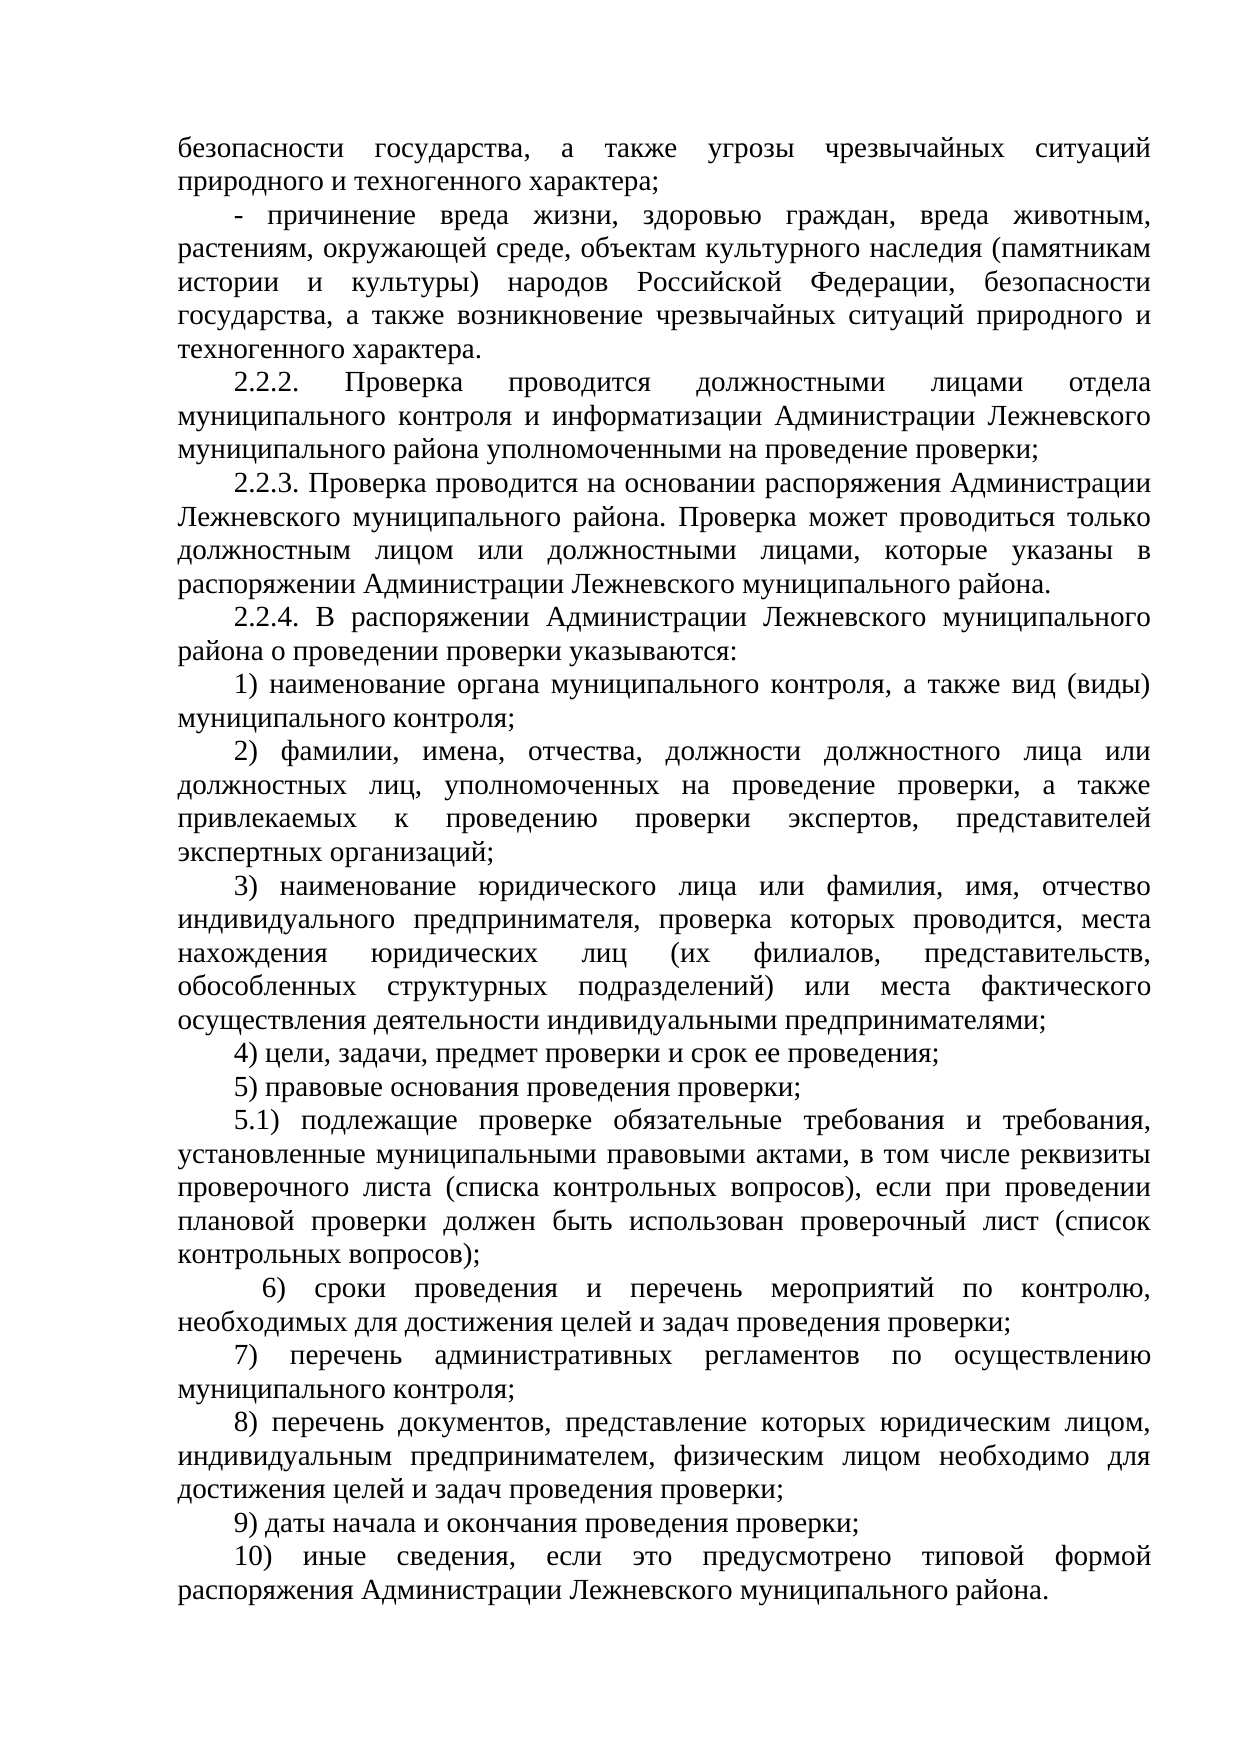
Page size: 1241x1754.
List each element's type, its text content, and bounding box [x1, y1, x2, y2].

text 4) цели, задачи, предмет проверки и срок ее проведения; [177, 1035, 1152, 1069]
text 2.2.2. Проверка проводится должностными лицами отдела муниципального контроля и информатизации Администрации Лежневского муниципального района уполномоченными на проведение проверки; [177, 364, 1152, 465]
text 7) перечень административных регламентов по осуществлению муниципального контроля; [177, 1337, 1152, 1404]
text 1) наименование органа муниципального контроля, а также вид (виды) муниципального контроля; [177, 666, 1152, 733]
text 6) сроки проведения и перечень мероприятий по контролю, необходимых для достижения целей и задач проведения проверки; [177, 1270, 1152, 1337]
text 10) иные сведения, если это предусмотрено типовой формой распоряжения Администрации Лежневского муниципального района. [177, 1538, 1152, 1606]
text 5.1) подлежащие проверке обязательные требования и требования, установленные муниципальными правовыми актами, в том числе реквизиты проверочного листа (списка контрольных вопросов), если при проведении плановой проверки должен быть использован проверочный лист (список контрольных вопросов); [177, 1102, 1152, 1270]
text 3) наименование юридического лица или фамилия, имя, отчество индивидуального предпринимателя, проверка которых проводится, места нахождения юридических лиц (их филиалов, представительств, обособленных структурных подразделений) или места фактического осуществления деятельности индивидуальными предпринимателями; [177, 868, 1152, 1035]
text 9) даты начала и окончания проведения проверки; [177, 1505, 1152, 1538]
text - причинение вреда жизни, здоровью граждан, вреда животным, растениям, окружающей среде, объектам культурного наследия (памятникам истории и культуры) народов Российской Федерации, безопасности государства, а также возникновение чрезвычайных ситуаций природного и техногенного характера. [177, 197, 1152, 364]
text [177, 130, 1152, 197]
text 2.2.3. Проверка проводится на основании распоряжения Администрации Лежневского муниципального района. Проверка может проводиться только должностным лицом или должностными лицами, которые указаны в распоряжении Администрации Лежневского муниципального района. [177, 465, 1152, 599]
text 5) правовые основания проведения проверки; [177, 1069, 1152, 1102]
text 2.2.4. В распоряжении Администрации Лежневского муниципального района о проведении проверки указываются: [177, 599, 1152, 666]
text 8) перечень документов, представление которых юридическим лицом, индивидуальным предпринимателем, физическим лицом необходимо для достижения целей и задач проведения проверки; [177, 1404, 1152, 1505]
text 2) фамилии, имена, отчества, должности должностного лица или должностных лиц, уполномоченных на проведение проверки, а также привлекаемых к проведению проверки экспертов, представителей экспертных организаций; [177, 733, 1152, 868]
